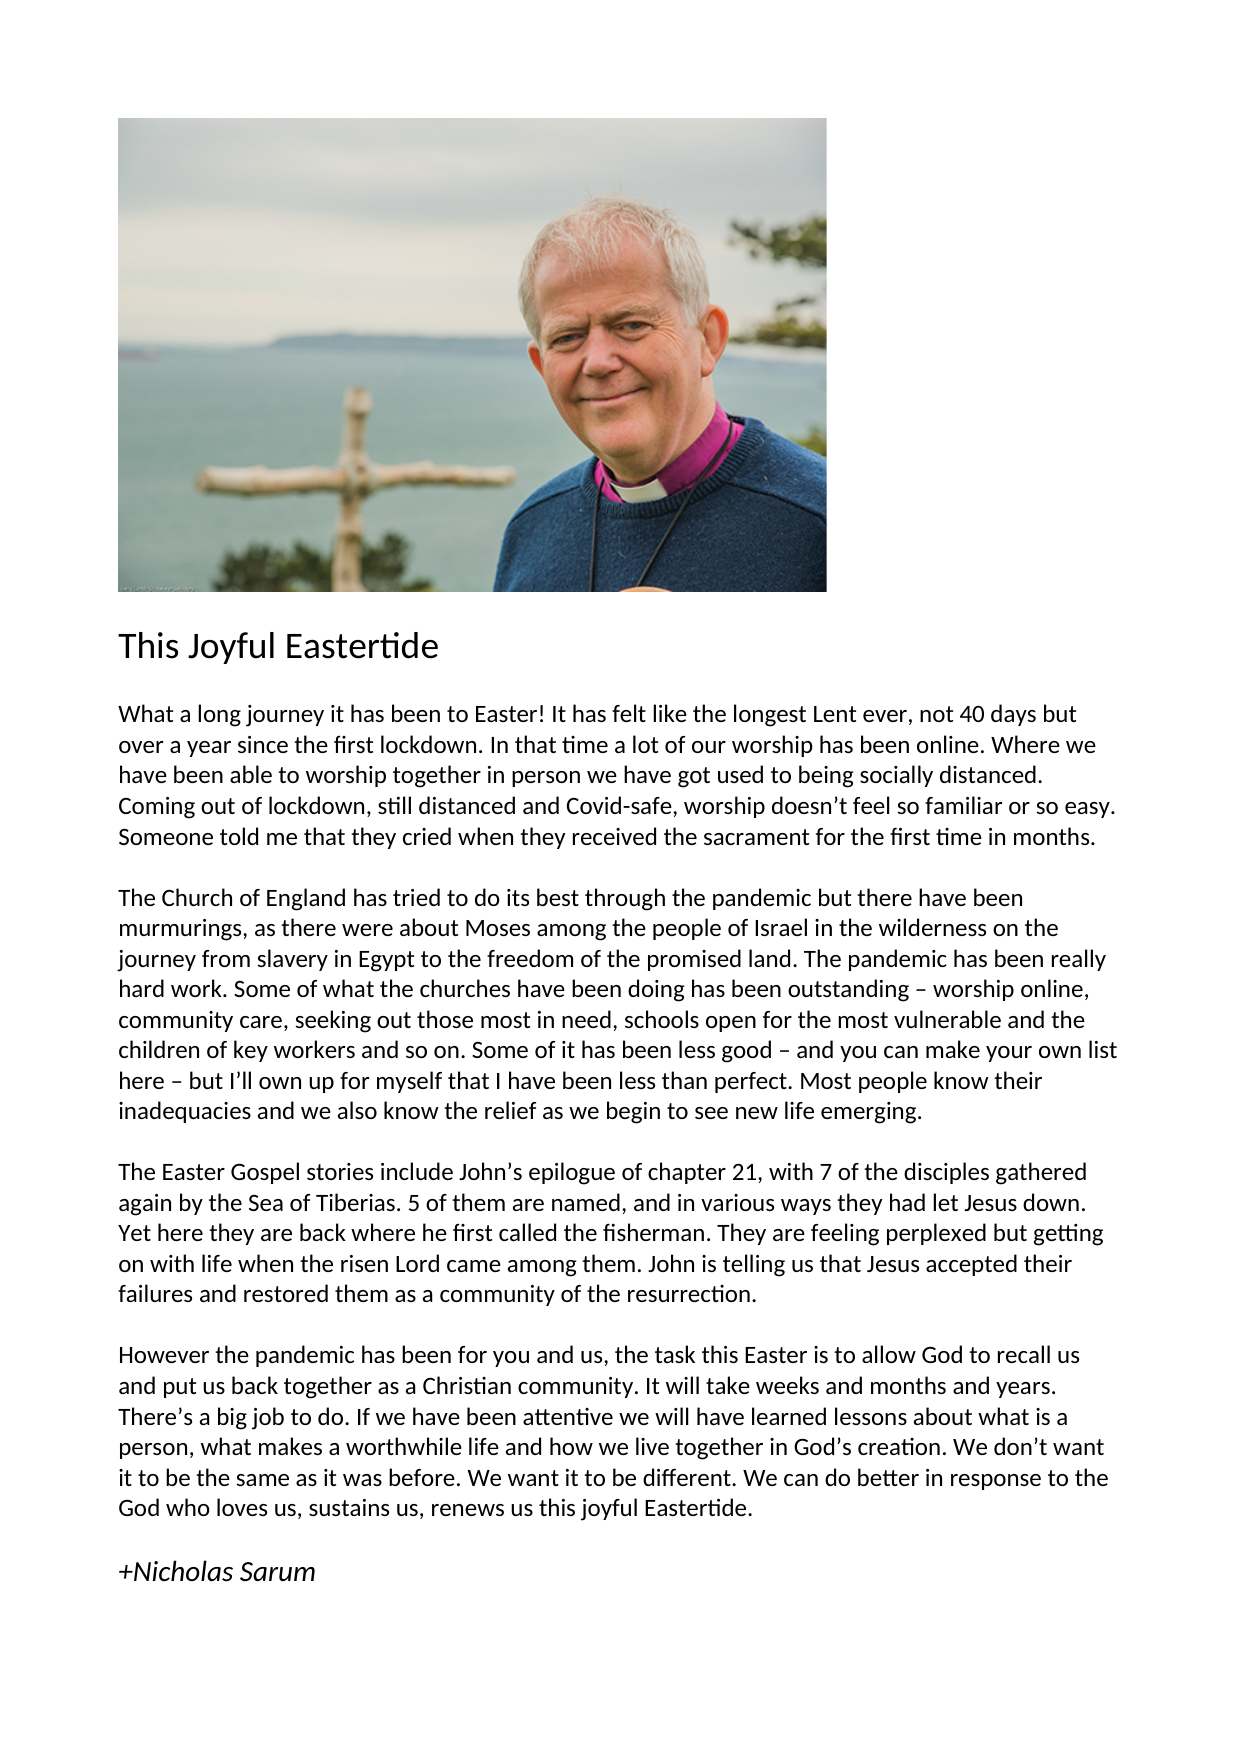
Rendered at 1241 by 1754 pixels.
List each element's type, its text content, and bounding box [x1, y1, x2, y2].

text The Church of England has tried to do its best through the pandemic but there have been murmurings, as there were about Moses among the people of Israel in the wilderness on the journey from slavery in Egypt to the freedom of the promised land. The pandemic has been really hard work. Some of what the churches have been doing has been outstanding – worship online, community care, seeking out those most in need, schools open for the most vulnerable and the children of key workers and so on. Some of it has been less good – and you can make your own list here – but I’ll own up for myself that I have been less than perfect. Most people know their inadequacies and we also know the relief as we begin to see new life emerging. [118, 882, 1122, 1126]
text However the pandemic has been for you and us, the task this Easter is to allow God to recall us and put us back together as a Christian community. It will take weeks and months and years. There’s a big job to do. If we have been attentive we will have learned lessons about what is a person, what makes a worthwhile life and how we live together in God’s creation. We don’t want it to be the same as it was before. We want it to be different. We can do better in response to the God who loves us, sustains us, renews us this joyful Eastertide. [118, 1339, 1122, 1523]
text +Nicholas Sarum [118, 1553, 1122, 1589]
text This Joyful Eastertide [118, 622, 1122, 668]
picture [118, 118, 827, 592]
text What a long journey it has been to Easter! It has felt like the longest Lent ever, not 40 days but over a year since the first lockdown. In that time a lot of our worship has been online. Where we have been able to worship together in person we have got used to being socially distanced. Coming out of lockdown, still distanced and Covid-safe, worship doesn’t feel so familiar or so easy. Someone told me that they cried when they received the sacrament for the first time in months. [118, 699, 1122, 851]
text The Easter Gospel stories include John’s epilogue of chapter 21, with 7 of the disciples gathered again by the Sea of Tiberias. 5 of them are named, and in various ways they had let Jesus down. Yet here they are back where he first called the fisherman. They are feeling perplexed but getting on with life when the risen Lord came among them. John is telling us that Jesus accepted their failures and restored them as a community of the resurrection. [118, 1156, 1122, 1309]
